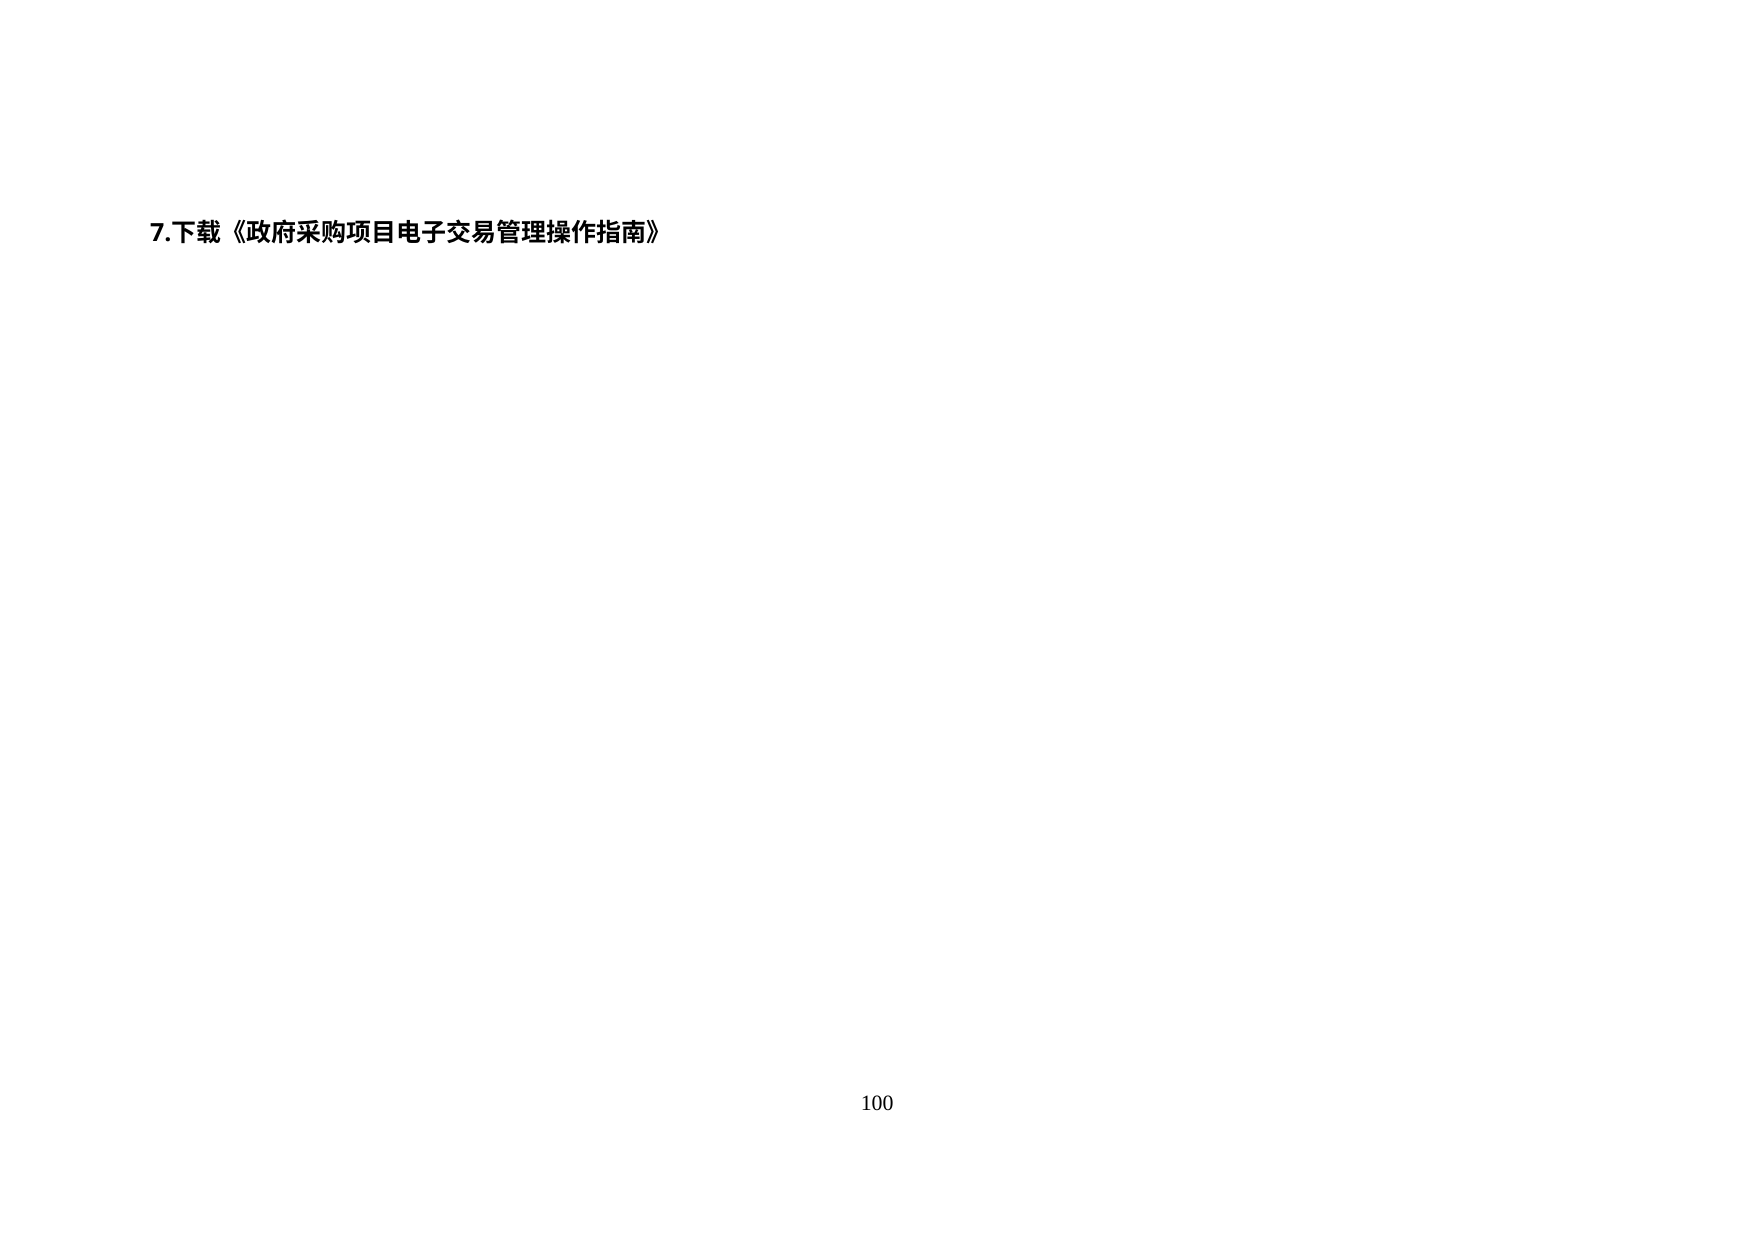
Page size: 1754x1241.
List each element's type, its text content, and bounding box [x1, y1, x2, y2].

text 7.下载《政府采购项目电子交易管理操作指南》 [150, 198, 1604, 263]
